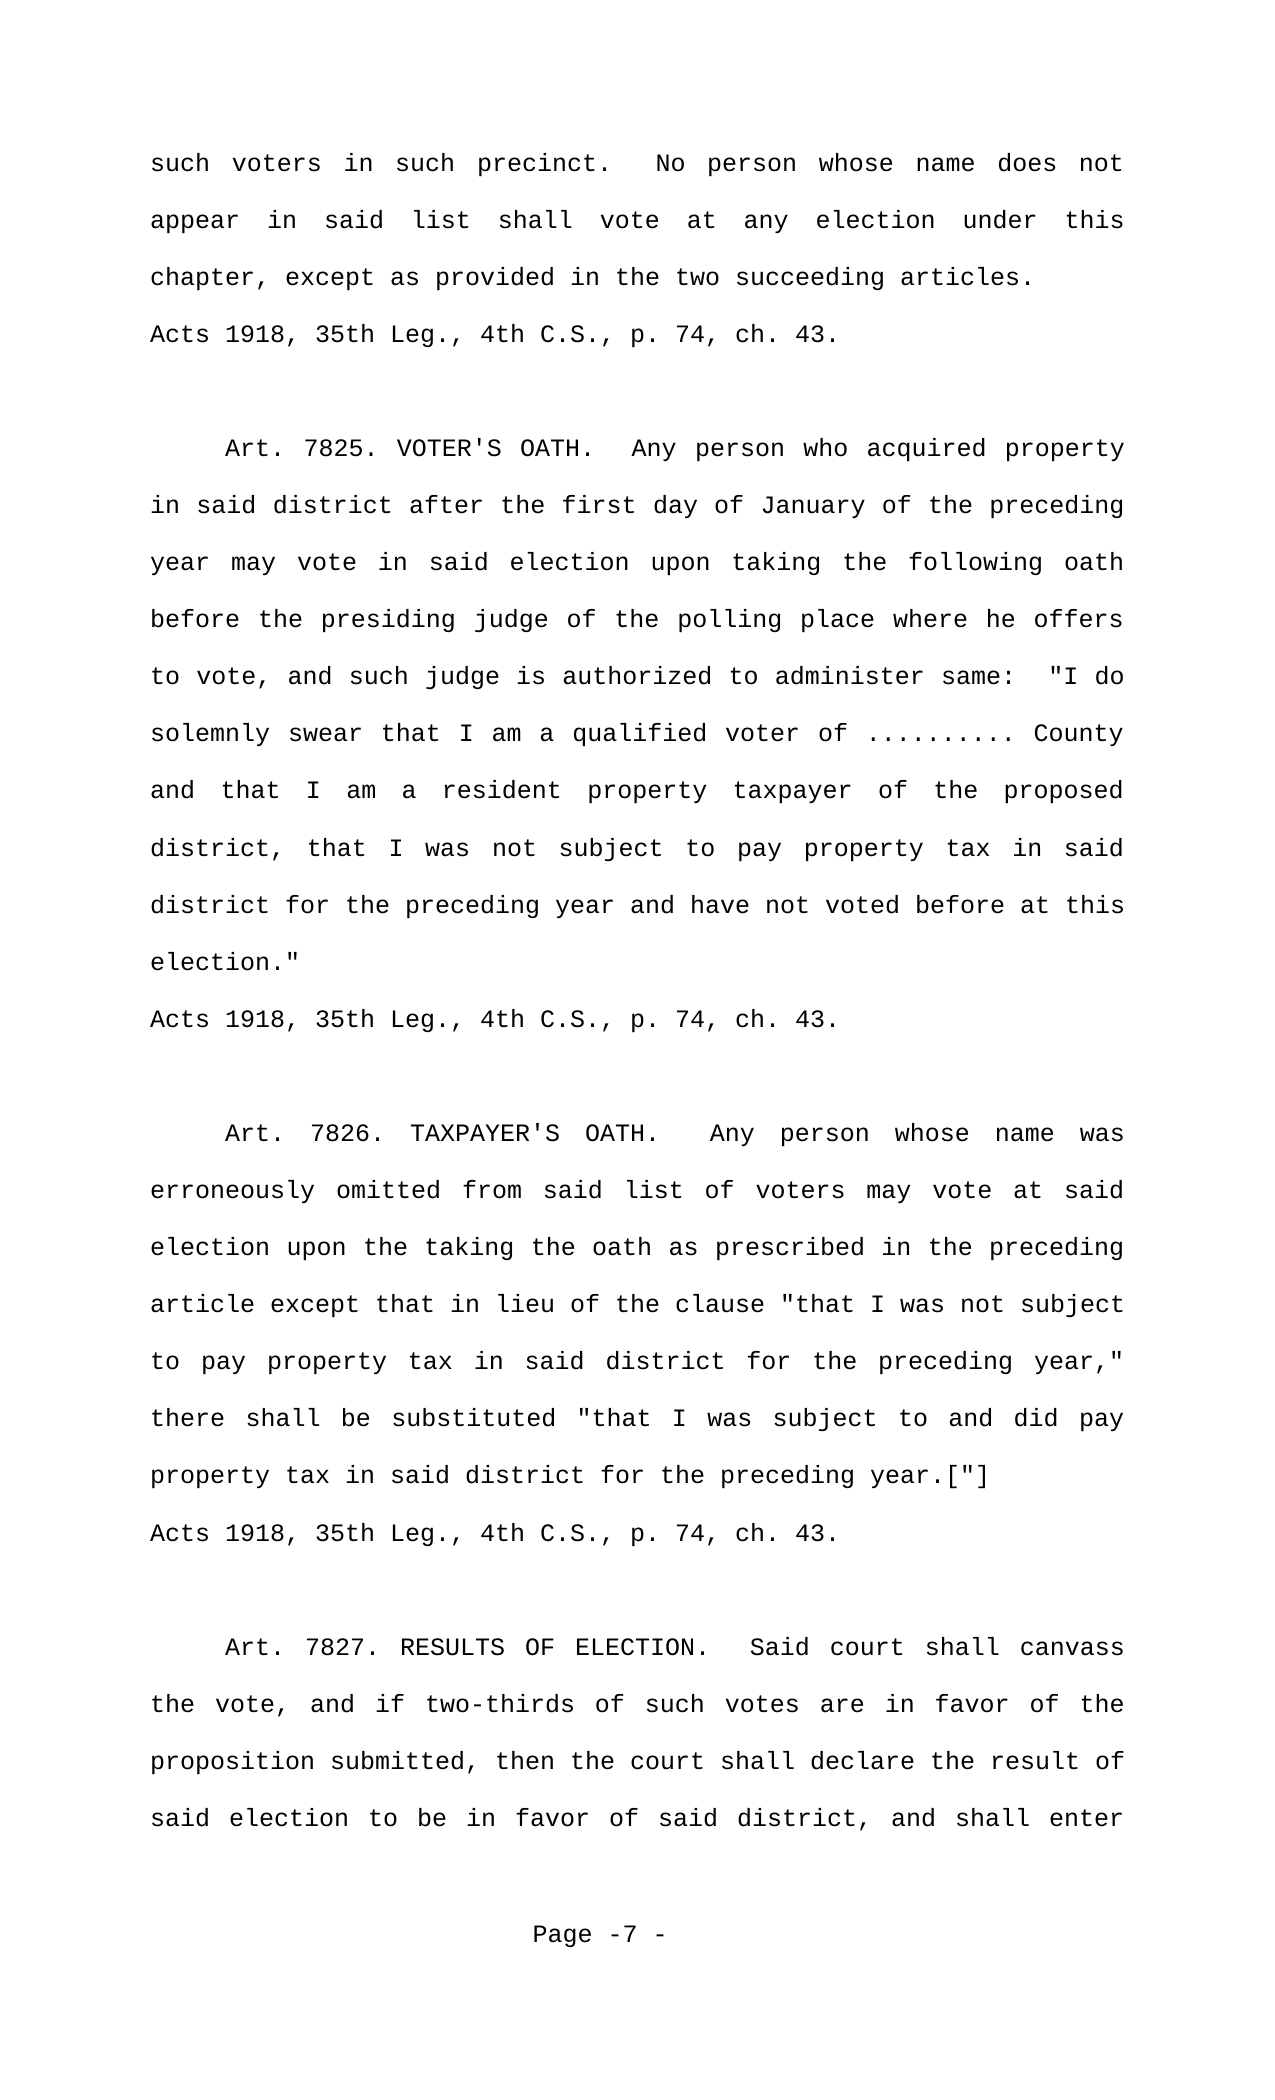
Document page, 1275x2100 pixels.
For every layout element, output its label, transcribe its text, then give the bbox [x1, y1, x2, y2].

text Acts 1918, 35th Leg., 4th C.S., p. 74, ch. 43. [150, 321, 1125, 350]
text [150, 1634, 1125, 1834]
text Art. 7826. TAXPAYER'S OATH. Any person whose name was erroneously omitted from said list of voters may vote at said election upon the taking the oath as prescribed in the preceding article except that in lieu of the clause "that I was not subject to pay property tax in said district for the preceding year," there shall be substituted "that I was subject to and did pay property tax in said district for the preceding year.["] [150, 1120, 1125, 1491]
text Acts 1918, 35th Leg., 4th C.S., p. 74, ch. 43. [150, 1520, 1125, 1548]
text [150, 150, 1125, 293]
text Acts 1918, 35th Leg., 4th C.S., p. 74, ch. 43. [150, 1006, 1125, 1035]
text Art. 7825. VOTER'S OATH. Any person who acquired property in said district after the first day of January of the preceding year may vote in said election upon taking the following oath before the presiding judge of the polling place where he offers to vote, and such judge is authorized to administer same: "I do solemnly swear that I am a qualified voter of .......... County and that I am a resident property taxpayer of the proposed district, that I was not subject to pay property tax in said district for the preceding year and have not voted before at this election." [150, 435, 1125, 978]
